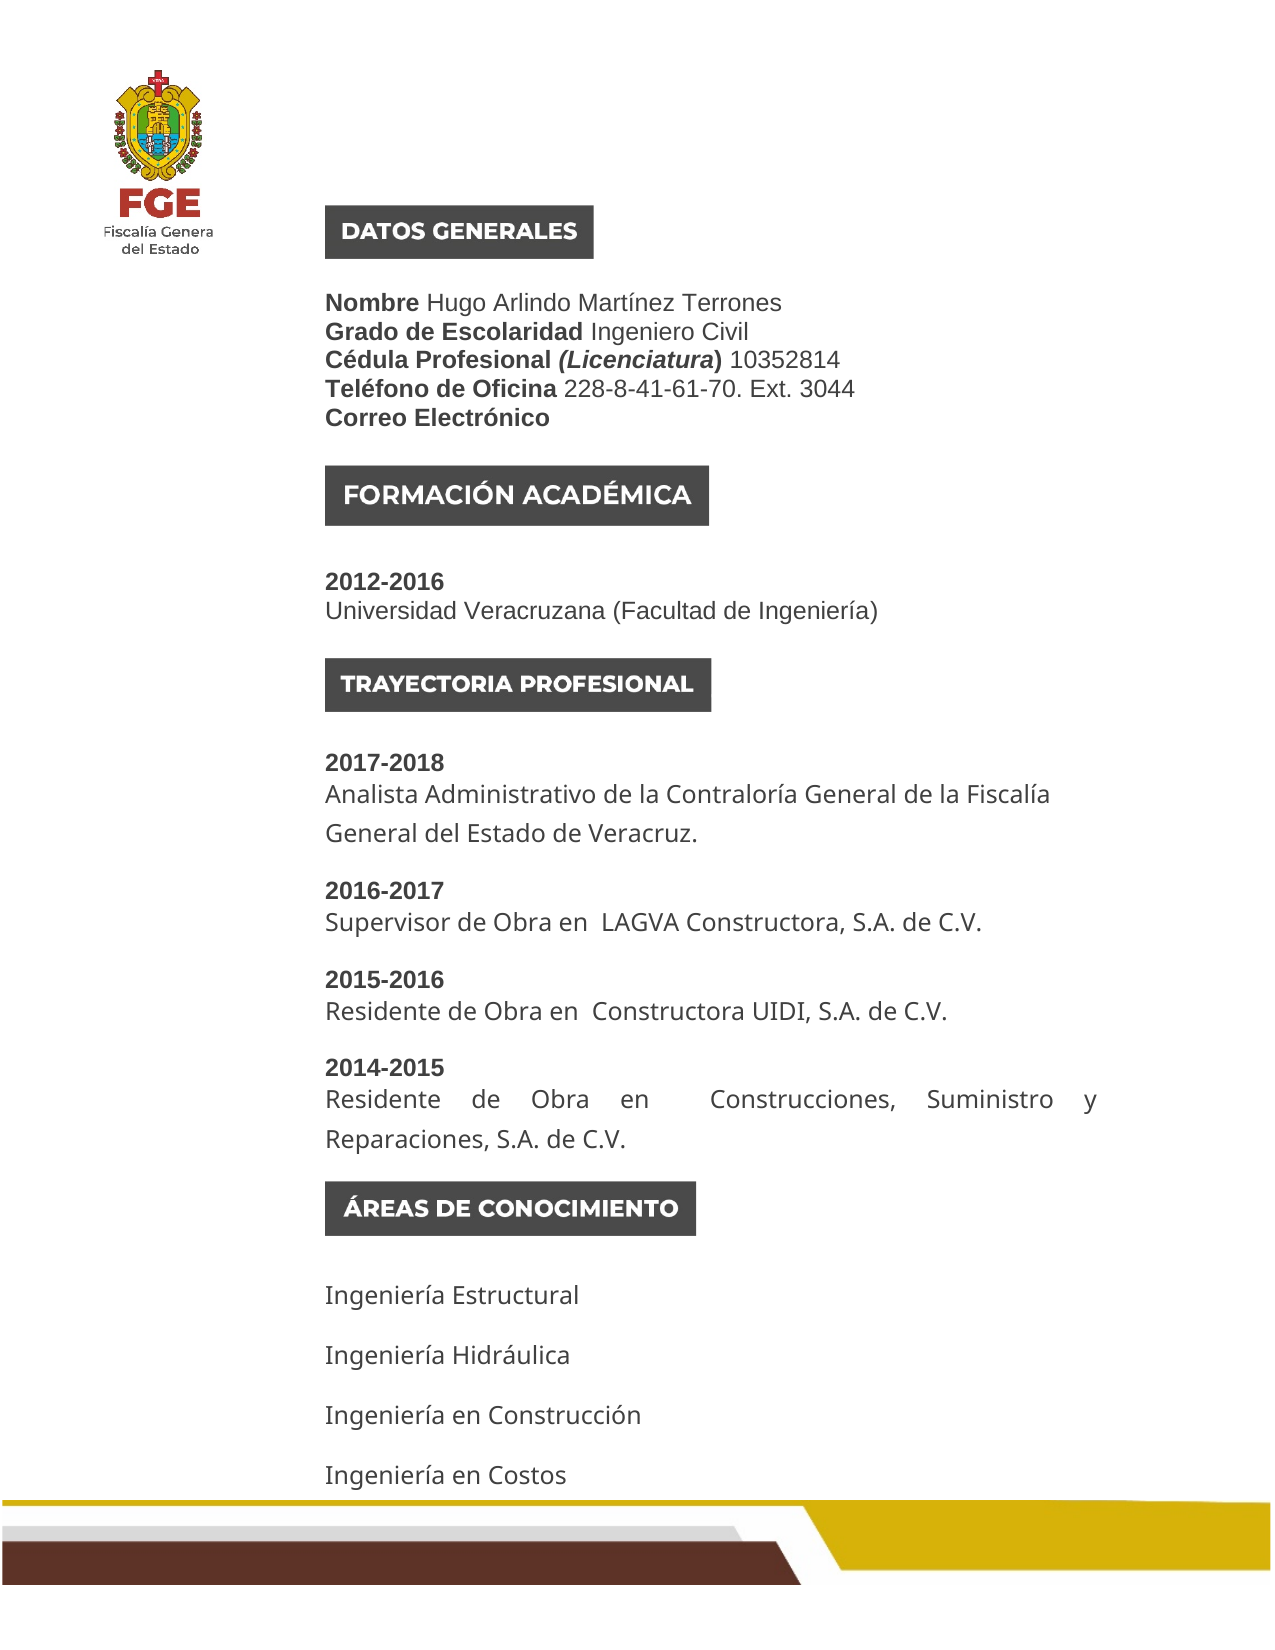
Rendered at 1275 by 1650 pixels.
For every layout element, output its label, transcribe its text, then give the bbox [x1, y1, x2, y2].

text Nombre Hugo Arlindo Martínez Terrones [325, 288, 1098, 316]
text Ingeniería en Costos [325, 1457, 1098, 1491]
picture [325, 465, 710, 526]
text 2016-2017 [325, 876, 1098, 905]
picture [325, 1181, 697, 1236]
text Ingeniería Estructural [325, 1277, 1098, 1311]
text Correo Electrónico [325, 403, 1098, 431]
picture [0, 1500, 1271, 1584]
text Supervisor de Obra en LAGVA Constructora, S.A. de C.V. [325, 905, 1098, 939]
text Cédula Profesional (Licenciatura) 10352814 [325, 345, 1098, 374]
picture [325, 205, 594, 259]
text 2014-2015 [325, 1053, 1098, 1082]
text Ingeniería en Construcción [325, 1397, 1098, 1431]
text Teléfono de Oficina 228-8-41-61-70. Ext. 3044 [325, 374, 1098, 403]
text 2017-2018 [325, 748, 1098, 777]
text 2012-2016 [325, 567, 1098, 596]
text Analista Administrativo de la Contraloría General de la Fiscalía General del Estado de Veracruz. [325, 777, 1098, 850]
text Residente de Obra en Constructora UIDI, S.A. de C.V. [325, 993, 1098, 1027]
picture [103, 70, 213, 252]
text 2015-2016 [325, 965, 1098, 993]
picture [325, 658, 712, 712]
text Grado de Escolaridad Ingeniero Civil [325, 316, 1098, 345]
text Universidad Veracruzana (Facultad de Ingeniería) [325, 596, 1098, 625]
text Residente de Obra en Construcciones, Suministro y Reparaciones, S.A. de C.V. [325, 1082, 1098, 1155]
text Ingeniería Hidráulica [325, 1337, 1098, 1371]
